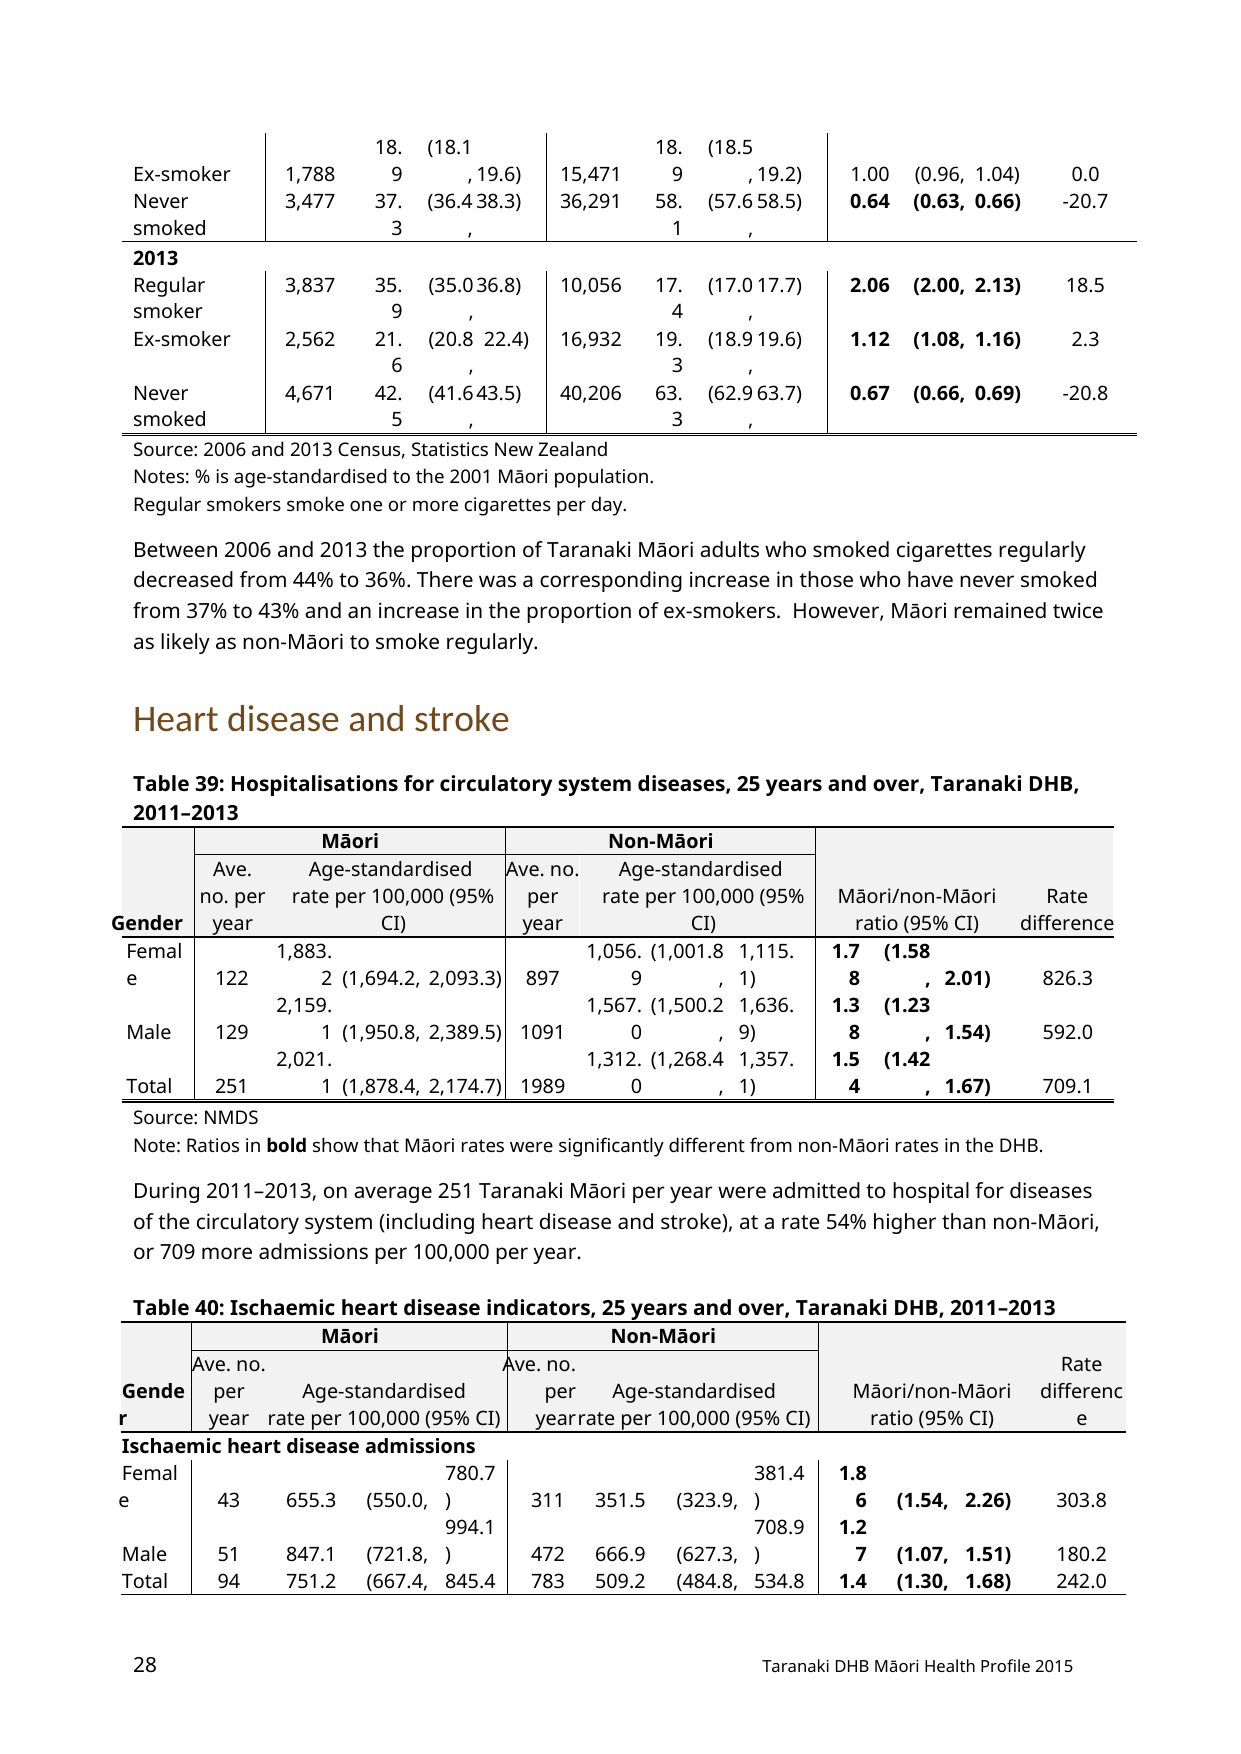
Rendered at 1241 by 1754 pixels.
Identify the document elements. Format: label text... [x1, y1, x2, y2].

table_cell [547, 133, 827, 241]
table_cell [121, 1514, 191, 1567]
text Source: 2006 and 2013 Census, Statistics New Zealand Notes: % is age-standardised to the 2001 Māori population. Regular smokers smoke one or more cigarettes per day. [133, 436, 1107, 516]
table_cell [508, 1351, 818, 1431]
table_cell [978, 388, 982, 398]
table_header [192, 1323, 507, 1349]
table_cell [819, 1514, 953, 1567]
text Table 39: Hospitalisations for circulatory system diseases, 25 years and over, Taranaki DHB, 2011–2013 [133, 769, 1107, 826]
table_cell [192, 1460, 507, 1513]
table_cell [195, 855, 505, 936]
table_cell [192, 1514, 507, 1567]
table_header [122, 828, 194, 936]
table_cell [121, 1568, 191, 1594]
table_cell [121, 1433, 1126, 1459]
subtitle Heart disease and stroke [133, 695, 1107, 741]
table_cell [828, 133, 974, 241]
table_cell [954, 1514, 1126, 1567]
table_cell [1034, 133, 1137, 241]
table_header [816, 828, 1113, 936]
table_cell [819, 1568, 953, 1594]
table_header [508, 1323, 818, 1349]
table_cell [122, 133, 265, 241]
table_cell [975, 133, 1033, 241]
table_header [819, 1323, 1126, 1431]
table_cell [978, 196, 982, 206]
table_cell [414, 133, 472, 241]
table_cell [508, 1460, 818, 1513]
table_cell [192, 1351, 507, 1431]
text During 2011–2013, on average 251 Taranaki Māori per year were admitted to hospital for diseases of the circulatory system (including heart disease and stroke), at a rate 54% higher than non-Māori, or 709 more admissions per 100,000 per year. [133, 1176, 1107, 1266]
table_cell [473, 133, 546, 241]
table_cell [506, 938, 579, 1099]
text Between 2006 and 2013 the proportion of Taranaki Māori adults who smoked cigarettes regularly decreased from 44% to 36%. There was a corresponding increase in those who have never smoked from 37% to 43% and an increase in the proportion of ex-smokers. However, Māori remained twice as likely as non-Māori to smoke regularly. [133, 535, 1107, 655]
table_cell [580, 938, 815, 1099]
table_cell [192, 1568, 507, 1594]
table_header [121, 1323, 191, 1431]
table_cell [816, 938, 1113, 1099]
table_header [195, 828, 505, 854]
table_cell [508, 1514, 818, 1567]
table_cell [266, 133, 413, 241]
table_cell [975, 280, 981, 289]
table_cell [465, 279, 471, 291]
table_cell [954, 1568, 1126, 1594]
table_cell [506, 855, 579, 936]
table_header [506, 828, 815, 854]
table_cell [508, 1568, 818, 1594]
text Table 40: Ischaemic heart disease indicators, 25 years and over, Taranaki DHB, 2011–2013 [133, 1293, 1107, 1321]
text Source: NMDS Note: Ratios in bold show that Māori rates were significantly different from non-Māori rates in the DHB. [133, 1104, 1107, 1157]
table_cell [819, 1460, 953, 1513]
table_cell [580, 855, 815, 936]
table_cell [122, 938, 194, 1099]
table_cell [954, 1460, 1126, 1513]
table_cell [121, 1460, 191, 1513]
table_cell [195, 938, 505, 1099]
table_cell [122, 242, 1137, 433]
